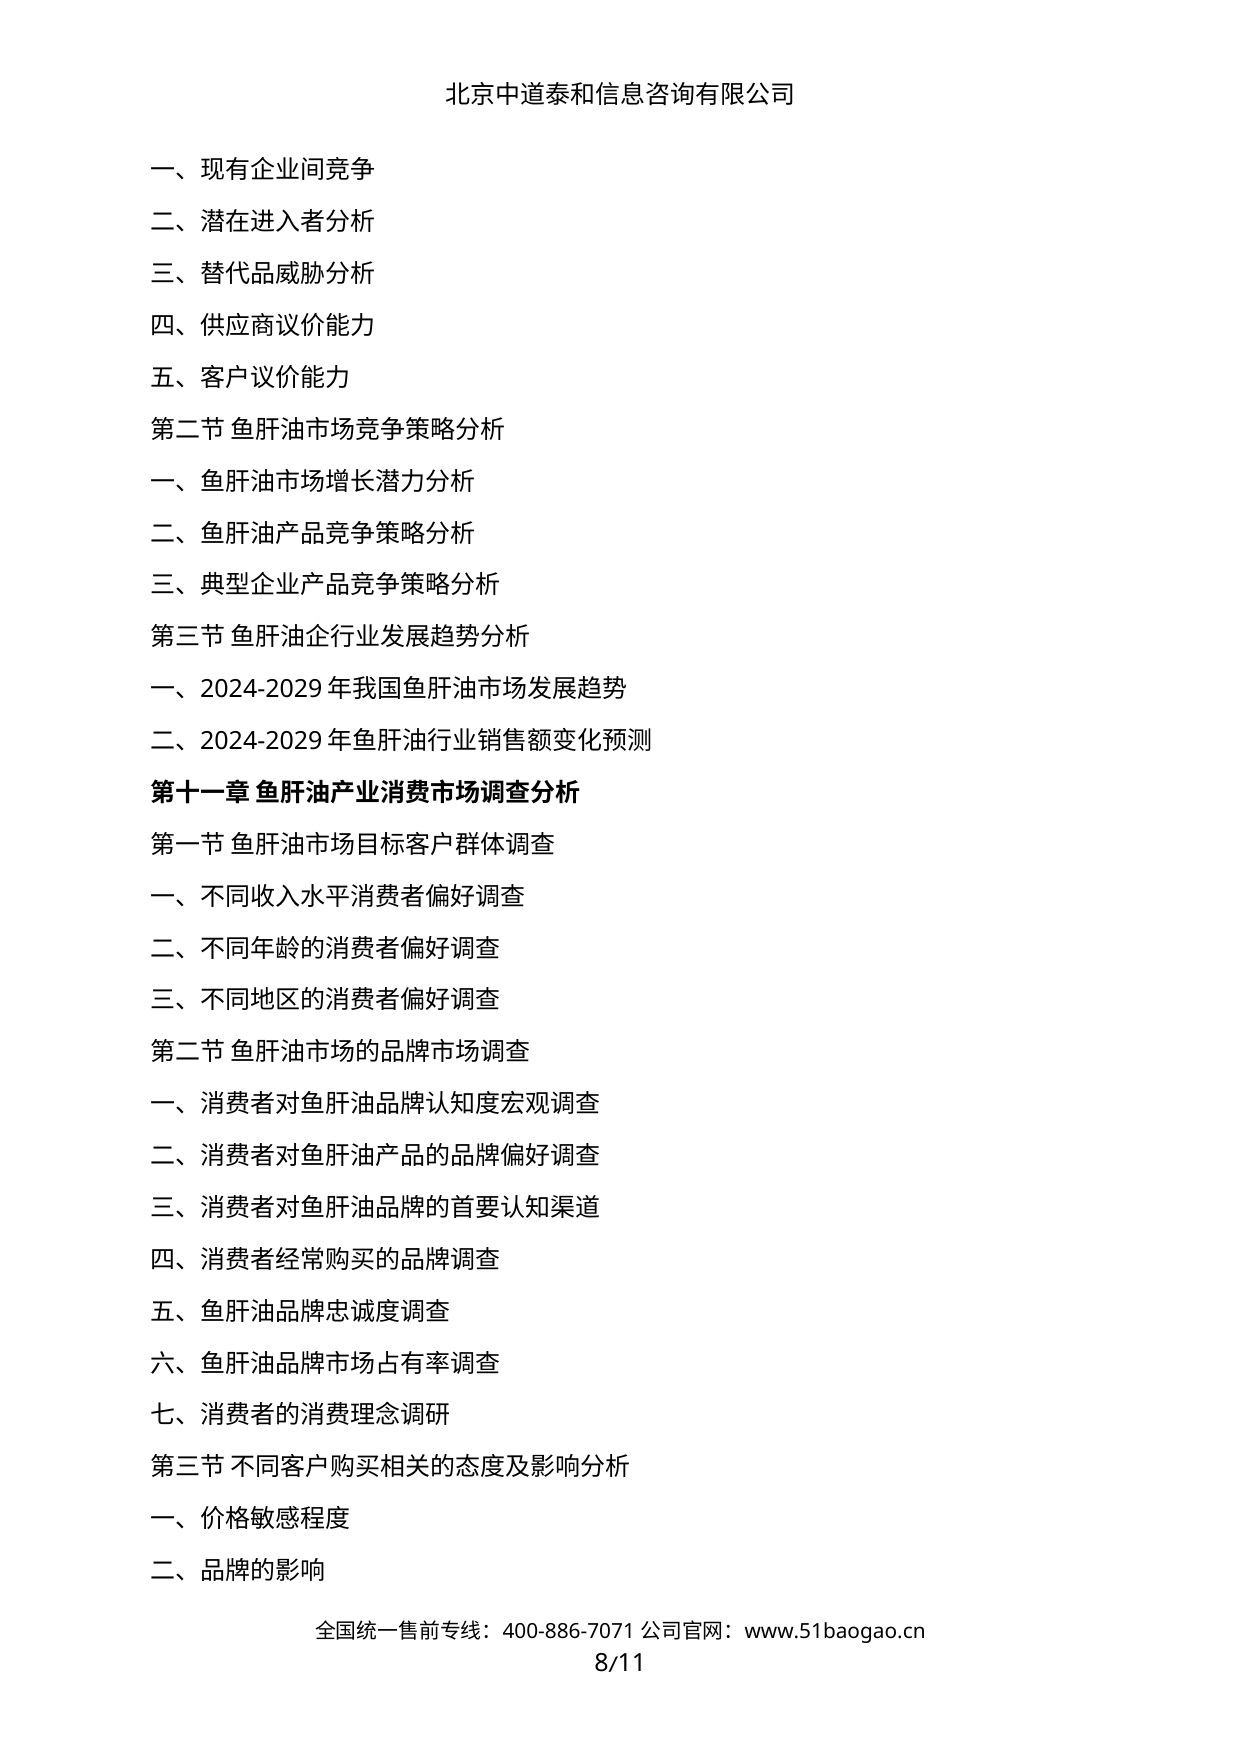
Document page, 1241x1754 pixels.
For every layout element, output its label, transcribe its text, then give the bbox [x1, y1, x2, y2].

text 一、2024-2029年我国鱼肝油市场发展趋势 [150, 669, 1090, 705]
text 四、消费者经常购买的品牌调查 [150, 1239, 1090, 1276]
text 三、典型企业产品竞争策略分析 [150, 565, 1090, 601]
text 一、不同收入水平消费者偏好调查 [150, 876, 1090, 912]
text 二、鱼肝油产品竞争策略分析 [150, 513, 1090, 549]
text 一、现有企业间竞争 [150, 150, 1090, 186]
text 第三节 不同客户购买相关的态度及影响分析 [150, 1447, 1090, 1483]
text 三、不同地区的消费者偏好调查 [150, 980, 1090, 1016]
text 三、消费者对鱼肝油品牌的首要认知渠道 [150, 1187, 1090, 1224]
text 二、消费者对鱼肝油产品的品牌偏好调查 [150, 1136, 1090, 1172]
text 五、鱼肝油品牌忠诚度调查 [150, 1291, 1090, 1327]
text 第二节 鱼肝油市场竞争策略分析 [150, 409, 1090, 446]
text 第一节 鱼肝油市场目标客户群体调查 [150, 824, 1090, 861]
text 一、鱼肝油市场增长潜力分析 [150, 461, 1090, 497]
text 第二节 鱼肝油市场的品牌市场调查 [150, 1032, 1090, 1068]
text 第十一章 鱼肝油产业消费市场调查分析 [150, 772, 1090, 809]
text 二、不同年龄的消费者偏好调查 [150, 928, 1090, 964]
text 二、2024-2029年鱼肝油行业销售额变化预测 [150, 721, 1090, 757]
text 六、鱼肝油品牌市场占有率调查 [150, 1343, 1090, 1379]
text 五、客户议价能力 [150, 357, 1090, 394]
text 第三节 鱼肝油企行业发展趋势分析 [150, 617, 1090, 653]
text 二、潜在进入者分析 [150, 202, 1090, 238]
text 二、品牌的影响 [150, 1551, 1090, 1587]
text 三、替代品威胁分析 [150, 254, 1090, 290]
text 一、消费者对鱼肝油品牌认知度宏观调查 [150, 1084, 1090, 1120]
text 七、消费者的消费理念调研 [150, 1395, 1090, 1431]
text 四、供应商议价能力 [150, 306, 1090, 342]
text 一、价格敏感程度 [150, 1499, 1090, 1535]
